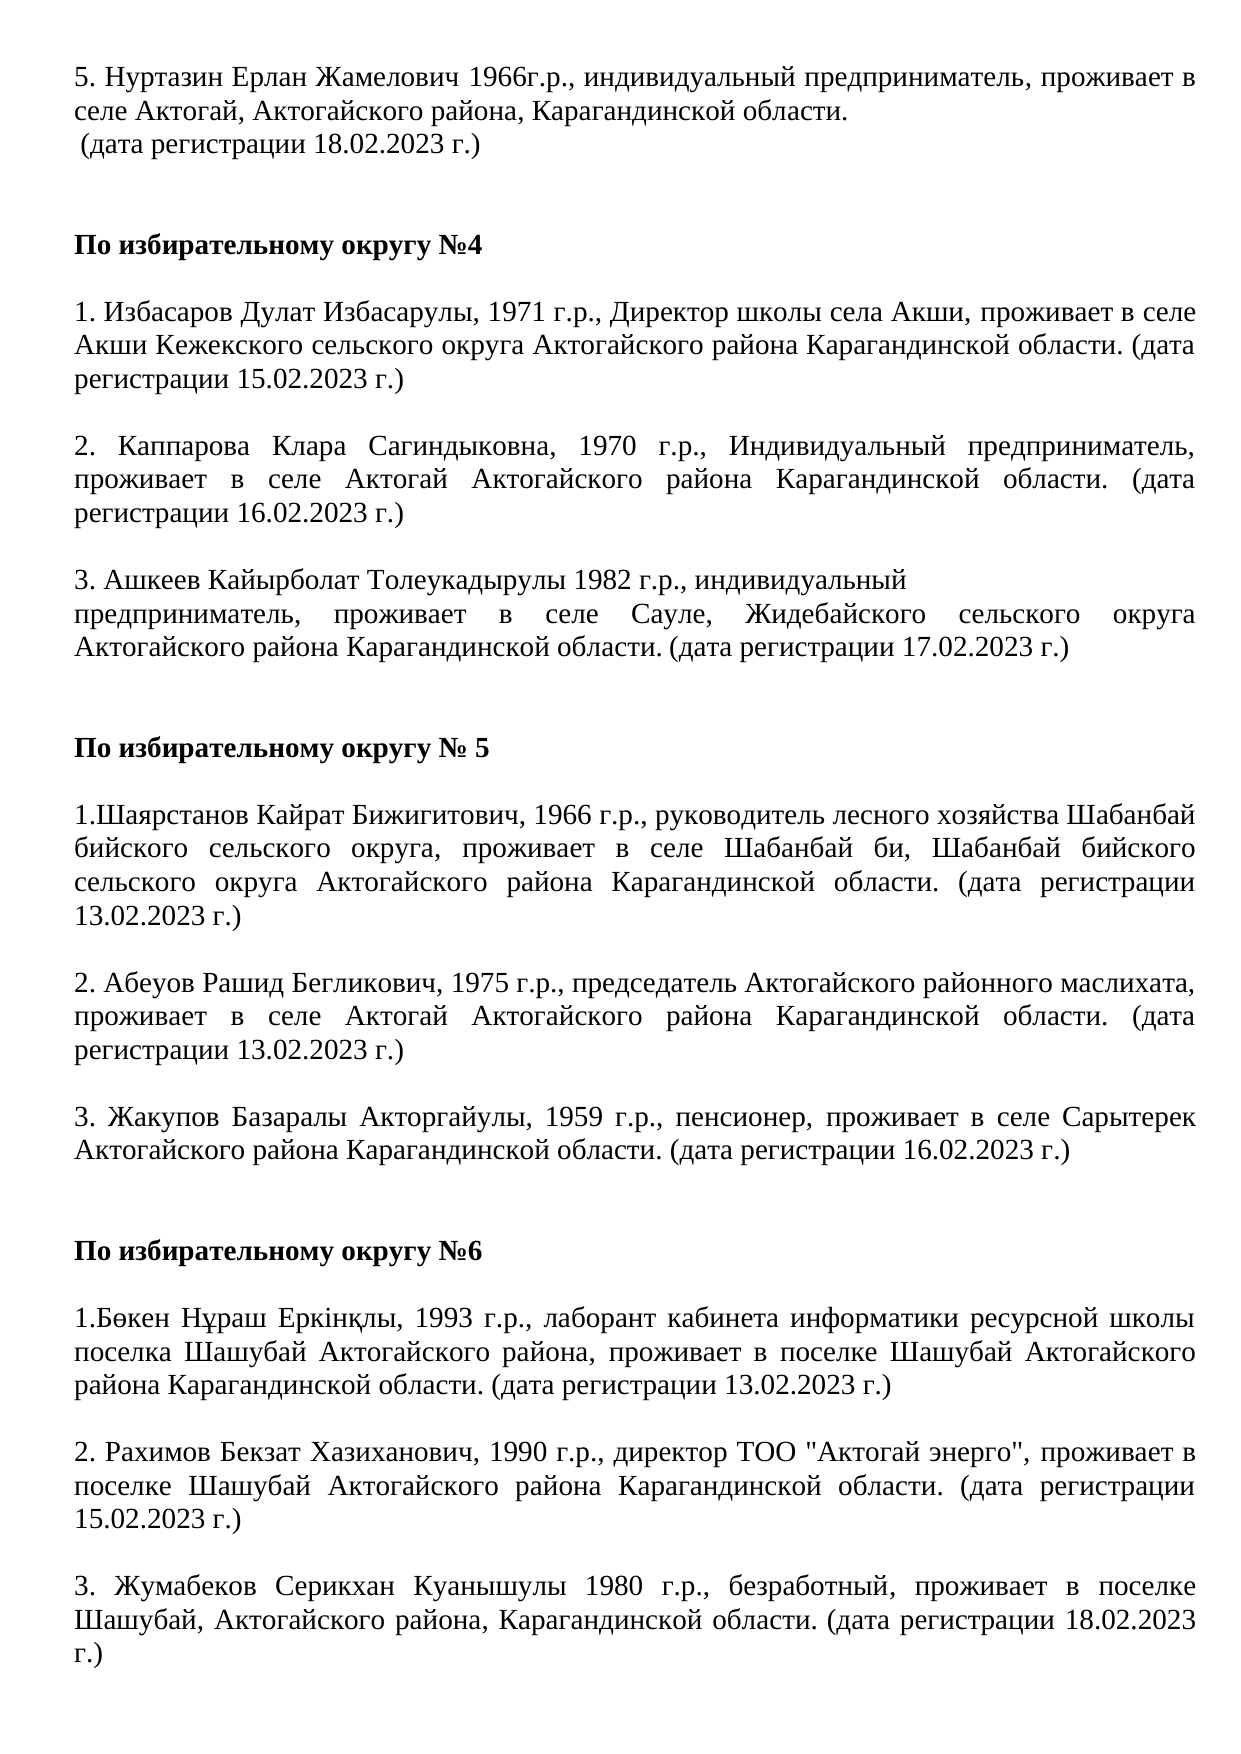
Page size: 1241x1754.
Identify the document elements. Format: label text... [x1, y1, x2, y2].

text По избирательному округу № 5 [74, 730, 1196, 763]
text 5. Нуртазин Ерлан Жамелович 1966г.р., индивидуальный предприниматель, проживает в селе Актогай, Актогайского района, Карагандинской области. [74, 59, 1196, 126]
text 1. Избасаров Дулат Избасарулы, 1971 г.р., Директор школы села Акши, проживает в селе Акши Кежекского сельского округа Актогайского района Карагандинской области. (дата регистрации 15.02.2023 г.) [74, 294, 1196, 394]
text 3. Жакупов Базаралы Акторгайулы, 1959 г.р., пенсионер, проживает в селе Сарытерек Актогайского района Карагандинской области. (дата регистрации 16.02.2023 г.) [74, 1099, 1196, 1166]
text По избирательному округу №6 [74, 1233, 1196, 1267]
text 3. Ашкеев Кайырболат Толеукадырулы 1982 г.р., индивидуальный [74, 562, 1196, 596]
text (дата регистрации 18.02.2023 г.) [74, 126, 1196, 160]
text 1.Бөкен Нұраш Еркінқлы, 1993 г.р., лаборант кабинета информатики ресурсной школы поселка Шашубай Актогайского района, проживает в поселке Шашубай Актогайского района Карагандинской области. (дата регистрации 13.02.2023 г.) [74, 1300, 1196, 1401]
text По избирательному округу №4 [74, 227, 1196, 260]
text 2. Рахимов Бекзат Хазиханович, 1990 г.р., директор ТОО "Актогай энерго", проживает в поселке Шашубай Актогайского района Карагандинской области. (дата регистрации 15.02.2023 г.) [74, 1434, 1196, 1535]
text предприниматель, проживает в селе Сауле, Жидебайского сельского округа Актогайского района Карагандинской области. (дата регистрации 17.02.2023 г.) [74, 596, 1196, 663]
text 1.Шаярстанов Кайрат Бижигитович, 1966 г.р., руководитель лесного хозяйства Шабанбай бийского сельского округа, проживает в селе Шабанбай би, Шабанбай бийского сельского округа Актогайского района Карагандинской области. (дата регистрации 13.02.2023 г.) [74, 797, 1196, 931]
text 3. Жумабеков Серикхан Куанышулы 1980 г.р., безработный, проживает в поселке Шашубай, Актогайского района, Карагандинской области. (дата регистрации 18.02.2023 г.) [74, 1568, 1196, 1669]
text 2. Каппарова Клара Сагиндыковна, 1970 г.р., Индивидуальный предприниматель, проживает в селе Актогай Актогайского района Карагандинской области. (дата регистрации 16.02.2023 г.) [74, 428, 1196, 529]
text 2. Абеуов Рашид Бегликович, 1975 г.р., председатель Актогайского районного маслихата, проживает в селе Актогай Актогайского района Карагандинской области. (дата регистрации 13.02.2023 г.) [74, 965, 1196, 1065]
